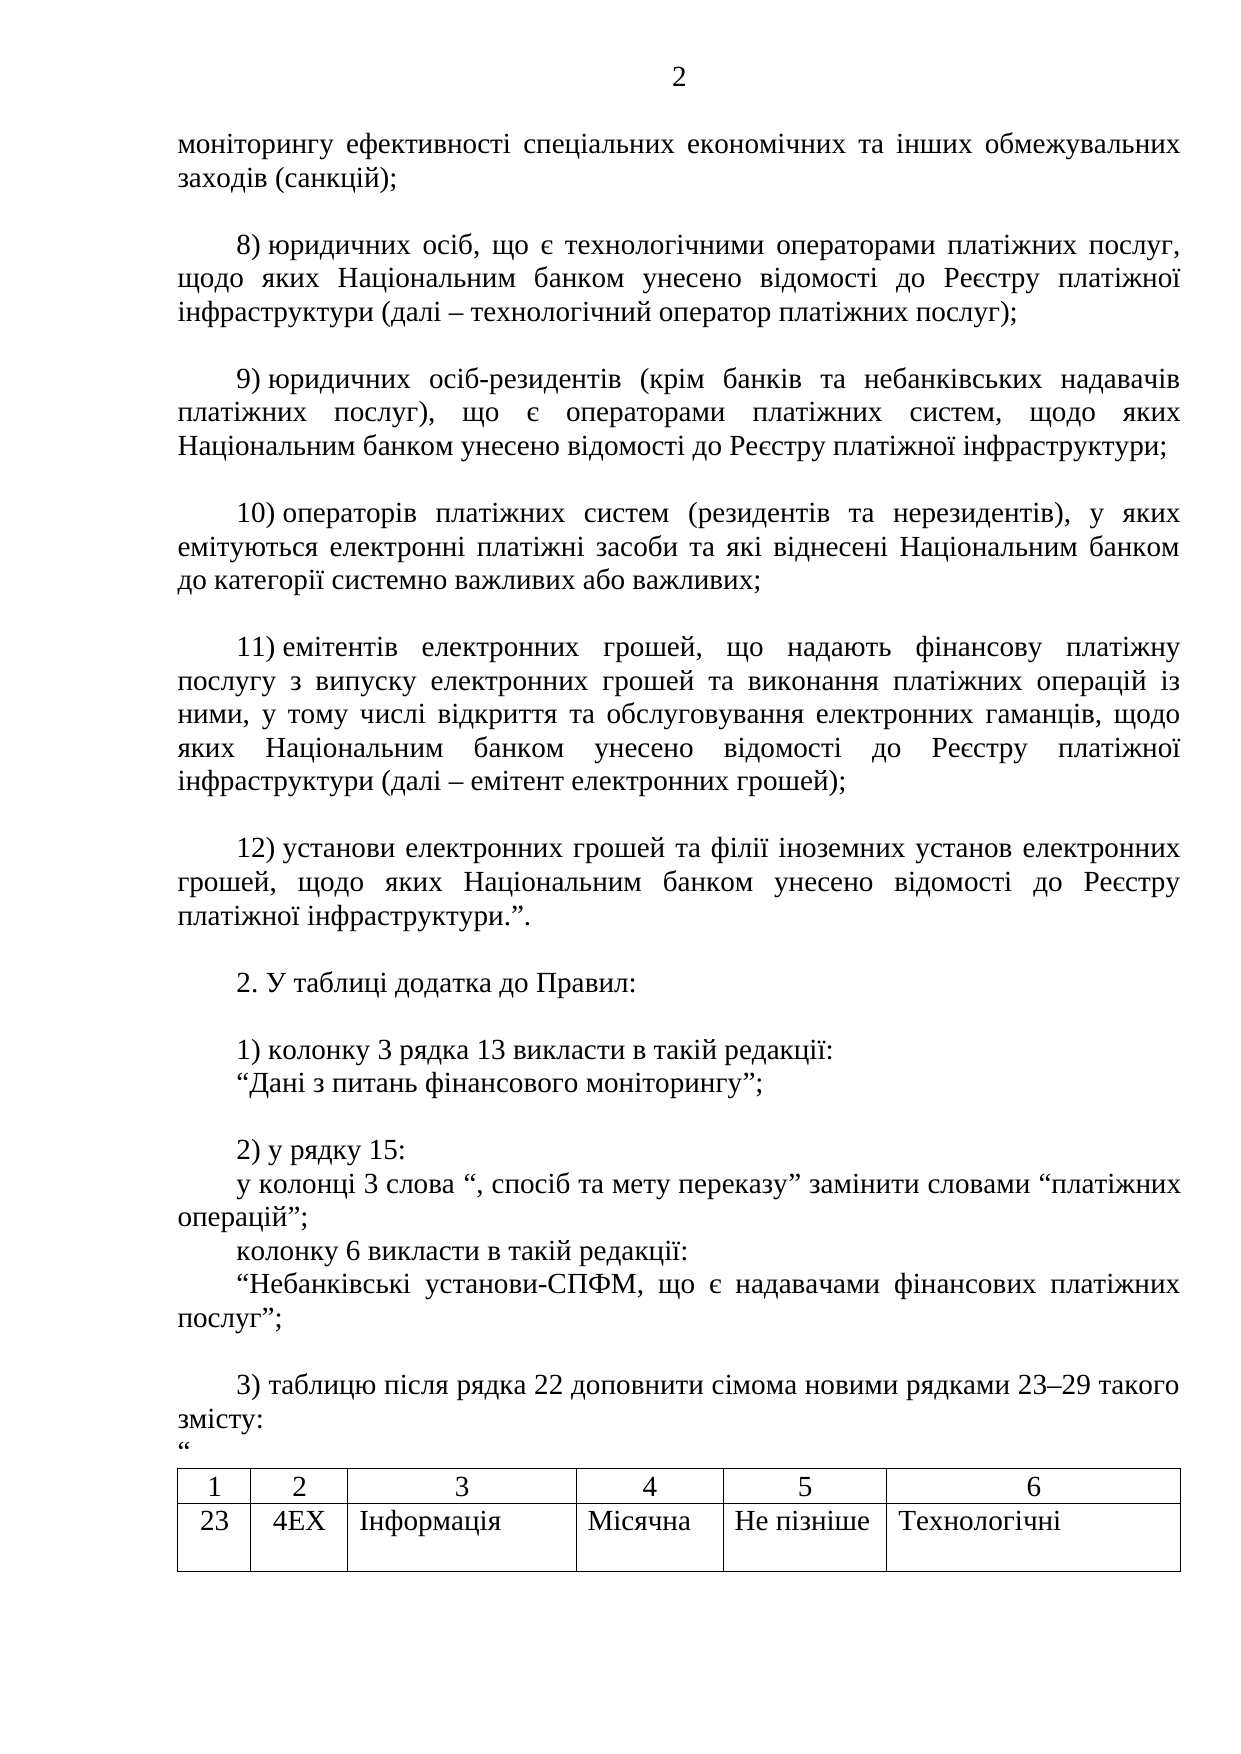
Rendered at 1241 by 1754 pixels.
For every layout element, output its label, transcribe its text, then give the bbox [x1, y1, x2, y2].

table_header 3 [348, 1469, 576, 1502]
table_header 2 [251, 1469, 347, 1502]
text 2. У таблиці додатка до Правил: [177, 965, 1181, 998]
text 1) колонку 3 рядка 13 викласти в такій редакції: [177, 1032, 1181, 1065]
text 8) юридичних осіб, що є технологічними операторами платіжних послуг, щодо яких Національним банком унесено відомості до Реєстру платіжної інфраструктури (далі – технологічний оператор платіжних послуг); [177, 227, 1181, 327]
text колонку 6 викласти в такій редакції: [177, 1233, 1181, 1267]
table_cell Місячна [577, 1504, 723, 1571]
text 2) у рядку 15: [177, 1132, 1181, 1166]
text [177, 126, 1181, 193]
text 10) операторів платіжних систем (резидентів та нерезидентів), у яких емітуються електронні платіжні засоби та які віднесені Національним банком до категорії системно важливих або важливих; [177, 495, 1181, 596]
table_cell Технологічні [887, 1504, 1180, 1571]
text 9) юридичних осіб-резидентів (крім банків та небанківських надавачів платіжних послуг), що є операторами платіжних систем, щодо яких Національним банком унесено відомості до Реєстру платіжної інфраструктури; [177, 361, 1181, 462]
table_header 6 [887, 1469, 1180, 1502]
table_header 1 [178, 1469, 250, 1502]
table_cell 4EX [251, 1504, 347, 1571]
text “Небанківські установи-СПФМ, що є надавачами фінансових платіжних послуг”; [177, 1267, 1181, 1334]
text “ [177, 1434, 1181, 1468]
text “Дані з питань фінансового моніторингу”; [177, 1065, 1181, 1099]
table_cell Не пізніше [724, 1504, 886, 1571]
text 3) таблицю після рядка 22 доповнити сімома новими рядками 23–29 такого змісту: [177, 1367, 1181, 1434]
text 12) установи електронних грошей та філії іноземних установ електронних грошей, щодо яких Національним банком унесено відомості до Реєстру платіжної інфраструктури.”. [177, 831, 1181, 931]
text 11) емітентів електронних грошей, що надають фінансову платіжну послугу з випуску електронних грошей та виконання платіжних операцій із ними, у тому числі відкриття та обслуговування електронних гаманців, щодо яких Національним банком унесено відомості до Реєстру платіжної інфраструктури (далі – емітент електронних грошей); [177, 629, 1181, 797]
table_cell Інформація [348, 1504, 576, 1571]
text у колонці 3 слова “, спосіб та мету переказу” замінити словами “платіжних операцій”; [177, 1166, 1181, 1233]
table_header 4 [577, 1469, 723, 1502]
table_cell 23 [178, 1504, 250, 1571]
table_header 5 [724, 1469, 886, 1502]
